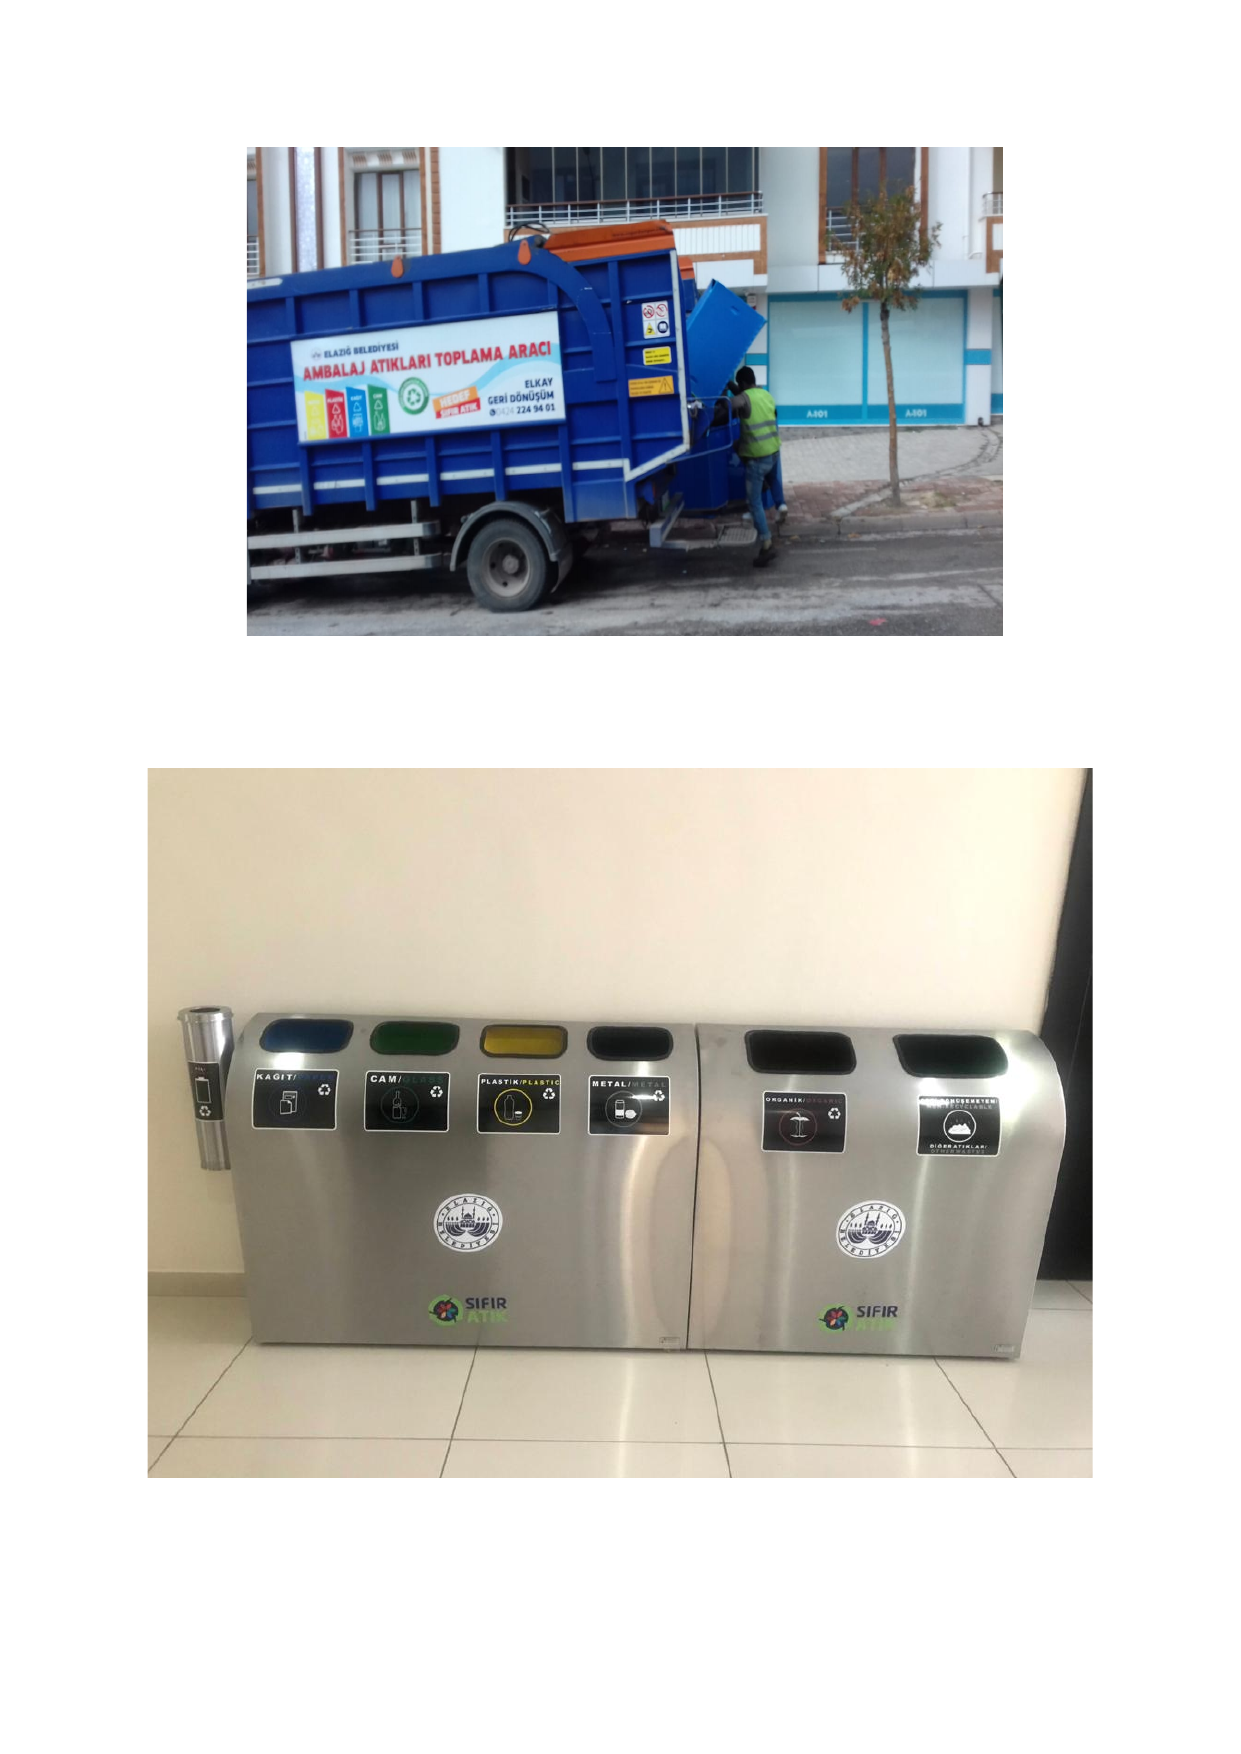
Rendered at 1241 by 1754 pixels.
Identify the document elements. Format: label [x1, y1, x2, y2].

picture [246, 147, 1002, 635]
picture [147, 768, 1093, 1478]
